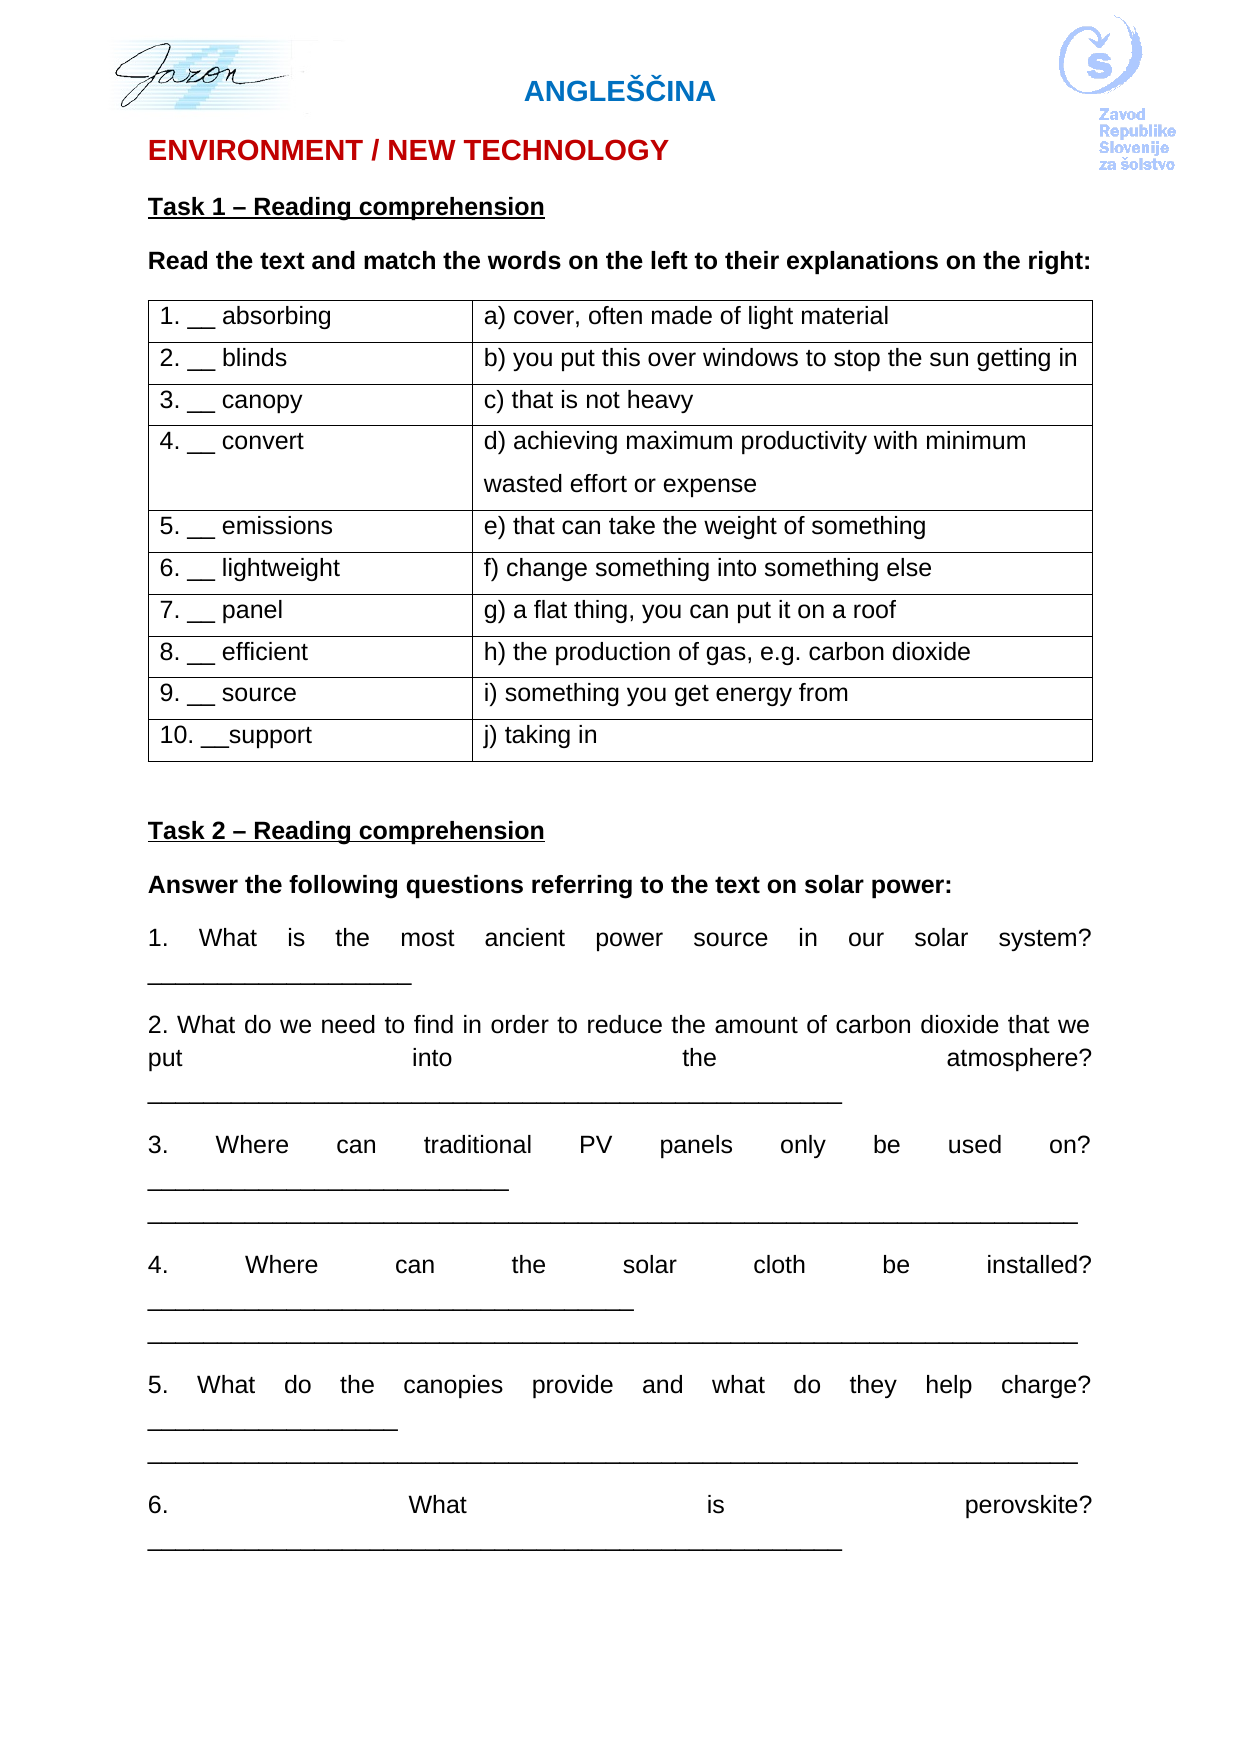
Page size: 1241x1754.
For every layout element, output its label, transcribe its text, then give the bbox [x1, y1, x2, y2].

table_header 1. __ absorbing [149, 301, 472, 342]
table_cell c) that is not heavy [473, 385, 1092, 425]
table_cell h) the production of gas, e.g. carbon dioxide [473, 637, 1092, 677]
table_cell e) that can take the weight of something [473, 511, 1092, 552]
table_cell 7. __ panel [149, 595, 472, 636]
text ENVIRONMENT / NEW TECHNOLOGY [148, 133, 1093, 166]
table_cell 5. __ emissions [149, 511, 472, 552]
table_cell 2. __ blinds [149, 343, 472, 383]
table_cell i) something you get energy from [473, 678, 1092, 719]
table_cell 8. __ efficient [149, 637, 472, 677]
text 2. What do we need to find in order to reduce the amount of carbon dioxide that we put into the atmosphere? __________________________________________________ [148, 1010, 1093, 1105]
table_cell f) change something into something else [473, 553, 1092, 594]
text Task 2 – Reading comprehension [148, 816, 1093, 844]
table_cell 9. __ source [149, 678, 472, 719]
table_cell d) achieving maximum productivity with minimum wasted effort or expense [473, 426, 1092, 510]
table_cell b) you put this over windows to stop the sun getting in [473, 343, 1092, 383]
table_cell 4. __ convert [149, 426, 472, 510]
text 3. Where can traditional PV panels only be used on? __________________________ [148, 1130, 1093, 1192]
text ___________________________________________________________________ [148, 1196, 1093, 1225]
text ___________________________________________________________________ [148, 1316, 1093, 1345]
table_cell 10. __support [149, 720, 472, 761]
table_header a) cover, often made of light material [473, 301, 1092, 342]
table_cell g) a flat thing, you can put it on a roof [473, 595, 1092, 636]
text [148, 1436, 1093, 1465]
text Task 1 – Reading comprehension [148, 192, 1093, 221]
text 1. What is the most ancient power source in our solar system? ___________________ [148, 923, 1093, 985]
text 5. What do the canopies provide and what do they help charge? __________________ [148, 1370, 1093, 1432]
text 4. Where can the solar cloth be installed? ___________________________________ [148, 1250, 1093, 1312]
text Read the text and match the words on the left to their explanations on the right: [148, 246, 1093, 275]
table_cell 6. __ lightweight [149, 553, 472, 594]
text Answer the following questions referring to the text on solar power: [148, 869, 1093, 898]
picture [49, 35, 348, 119]
text 6. What is perovskite? __________________________________________________ [148, 1490, 1093, 1552]
table_cell j) taking in [473, 720, 1092, 761]
table_cell 3. __ canopy [149, 385, 472, 425]
